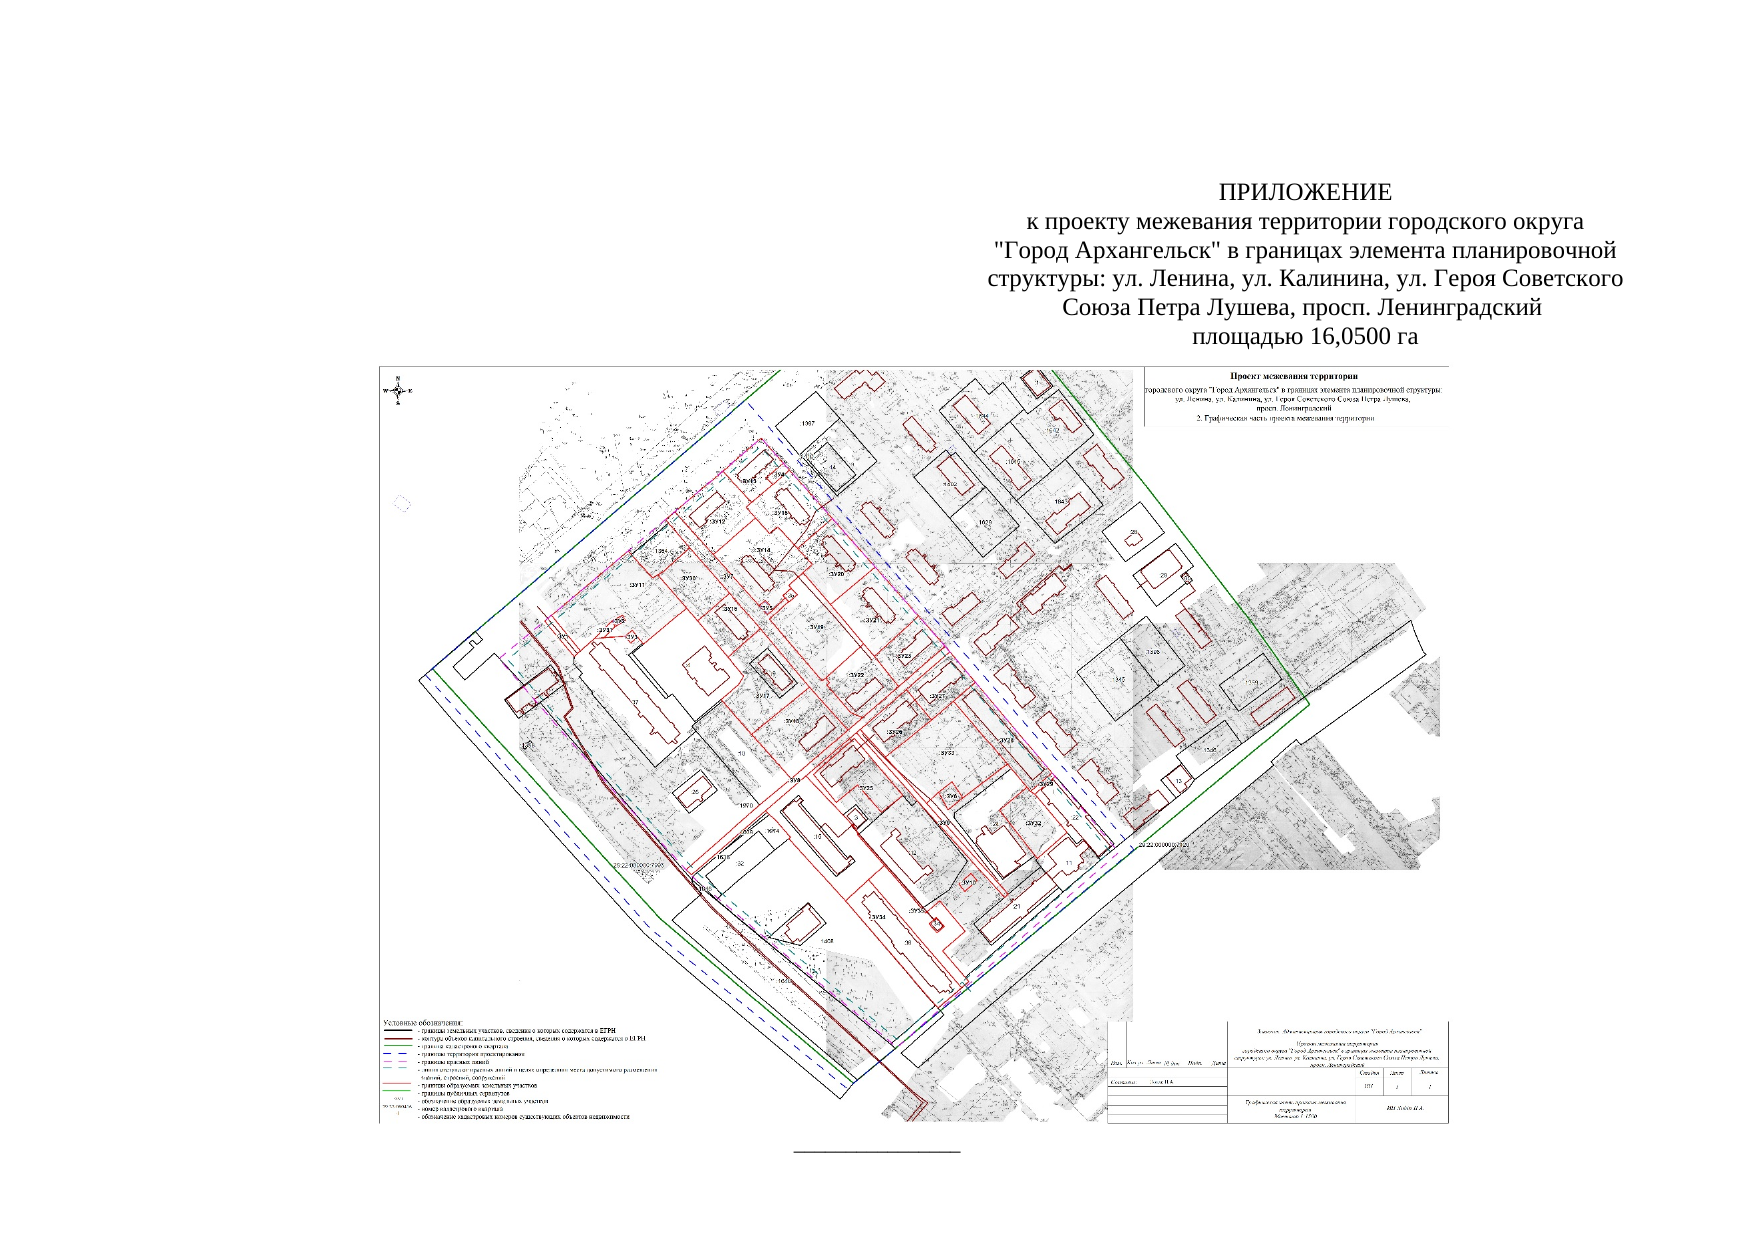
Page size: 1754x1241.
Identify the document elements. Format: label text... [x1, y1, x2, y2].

table_header ПРИЛОЖЕНИЕ к проекту межевания территории городского округа "Город Архангельск" в границах элемента планировочной структуры: ул. Ленина, ул. Калинина, ул. Героя Советского Союза Петра Лушева, просп. Ленинградский площадью 16,0500 га [971, 177, 1636, 357]
picture [367, 357, 1461, 1131]
text ________________ [118, 1131, 1636, 1155]
